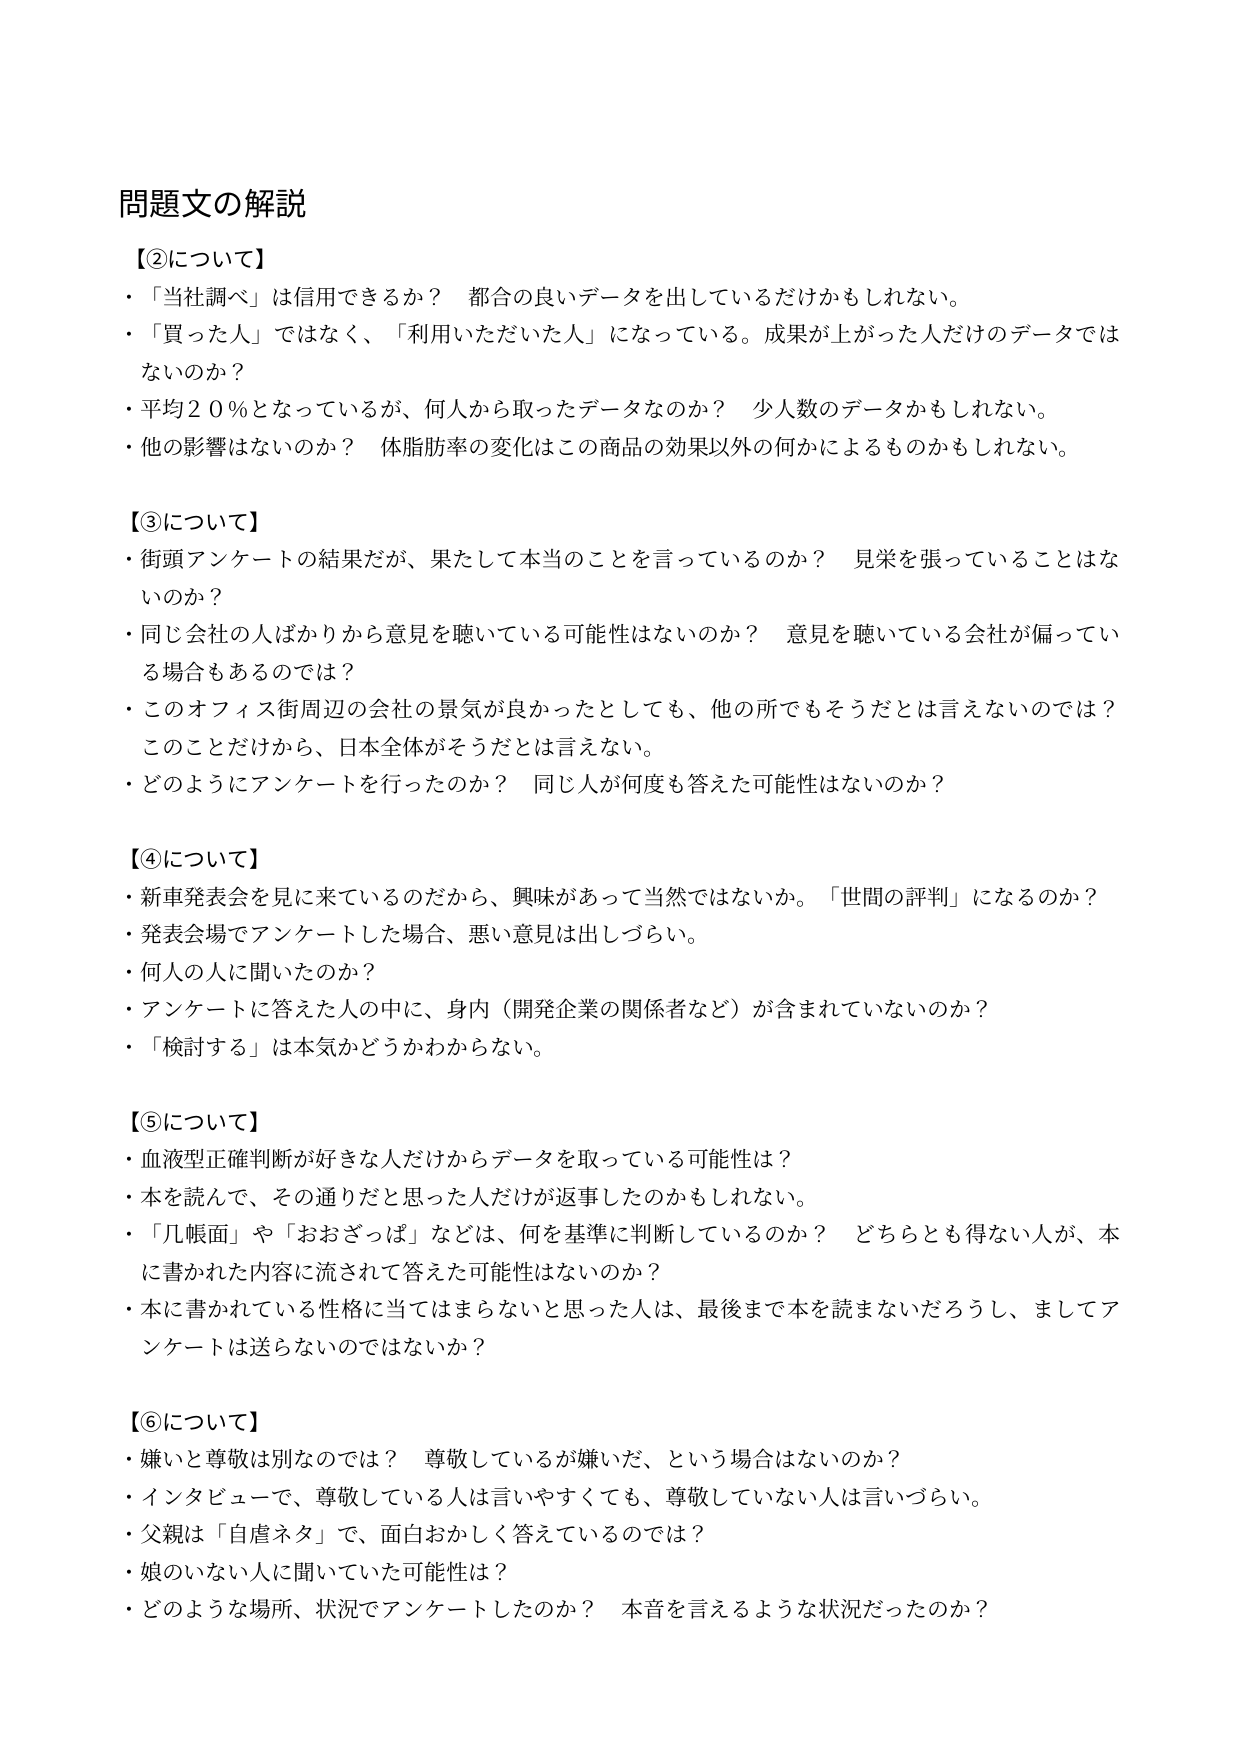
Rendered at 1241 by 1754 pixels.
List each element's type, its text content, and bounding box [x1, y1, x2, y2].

text 【⑤について】 [118, 1102, 1122, 1139]
text 【③について】 [118, 502, 1122, 539]
text ・嫌いと尊敬は別なのでは？ 尊敬しているが嫌いだ、という場合はないのか？ [118, 1439, 1122, 1477]
text ・どのようにアンケートを行ったのか？ 同じ人が何度も答えた可能性はないのか？ [118, 764, 1122, 802]
text ・新車発表会を見に来ているのだから、興味があって当然ではないか。「世間の評判」になるのか？ [118, 877, 1122, 914]
text ・娘のいない人に聞いていた可能性は？ [118, 1552, 1122, 1589]
text ・本を読んで、その通りだと思った人だけが返事したのかもしれない。 [118, 1177, 1122, 1214]
text ・「検討する」は本気かどうかわからない。 [118, 1027, 1122, 1064]
text ・このオフィス街周辺の会社の景気が良かったとしても、他の所でもそうだとは言えないのでは？ このことだけから、日本全体がそうだとは言えない。 [118, 689, 1122, 764]
text 問題文の解説 [118, 164, 1122, 239]
text ・本に書かれている性格に当てはまらないと思った人は、最後まで本を読まないだろうし、ましてアンケートは送らないのではないか？ [118, 1289, 1122, 1364]
text ・他の影響はないのか？ 体脂肪率の変化はこの商品の効果以外の何かによるものかもしれない。 [118, 427, 1122, 464]
text ・平均２０％となっているが、何人から取ったデータなのか？ 少人数のデータかもしれない。 [118, 389, 1122, 427]
text ・父親は「自虐ネタ」で、面白おかしく答えているのでは？ [118, 1514, 1122, 1552]
text ・何人の人に聞いたのか？ [118, 952, 1122, 989]
text 【②について】 [118, 239, 1122, 277]
text ・同じ会社の人ばかりから意見を聴いている可能性はないのか？ 意見を聴いている会社が偏っている場合もあるのでは？ [118, 614, 1122, 689]
text ・血液型正確判断が好きな人だけからデータを取っている可能性は？ [118, 1139, 1122, 1177]
text ・街頭アンケートの結果だが、果たして本当のことを言っているのか？ 見栄を張っていることはないのか？ [118, 539, 1122, 614]
text ・「几帳面」や「おおざっぱ」などは、何を基準に判断しているのか？ どちらとも得ない人が、本に書かれた内容に流されて答えた可能性はないのか？ [118, 1214, 1122, 1289]
text ・インタビューで、尊敬している人は言いやすくても、尊敬していない人は言いづらい。 [118, 1477, 1122, 1514]
text 【⑥について】 [118, 1402, 1122, 1439]
text ・どのような場所、状況でアンケートしたのか？ 本音を言えるような状況だったのか？ [118, 1589, 1122, 1627]
text 【④について】 [118, 839, 1122, 877]
text ・「当社調べ」は信用できるか？ 都合の良いデータを出しているだけかもしれない。 [118, 277, 1122, 314]
text ・アンケートに答えた人の中に、身内（開発企業の関係者など）が含まれていないのか？ [118, 989, 1122, 1027]
text ・発表会場でアンケートした場合、悪い意見は出しづらい。 [118, 914, 1122, 952]
text ・「買った人」ではなく、「利用いただいた人」になっている。成果が上がった人だけのデータではないのか？ [118, 314, 1122, 389]
